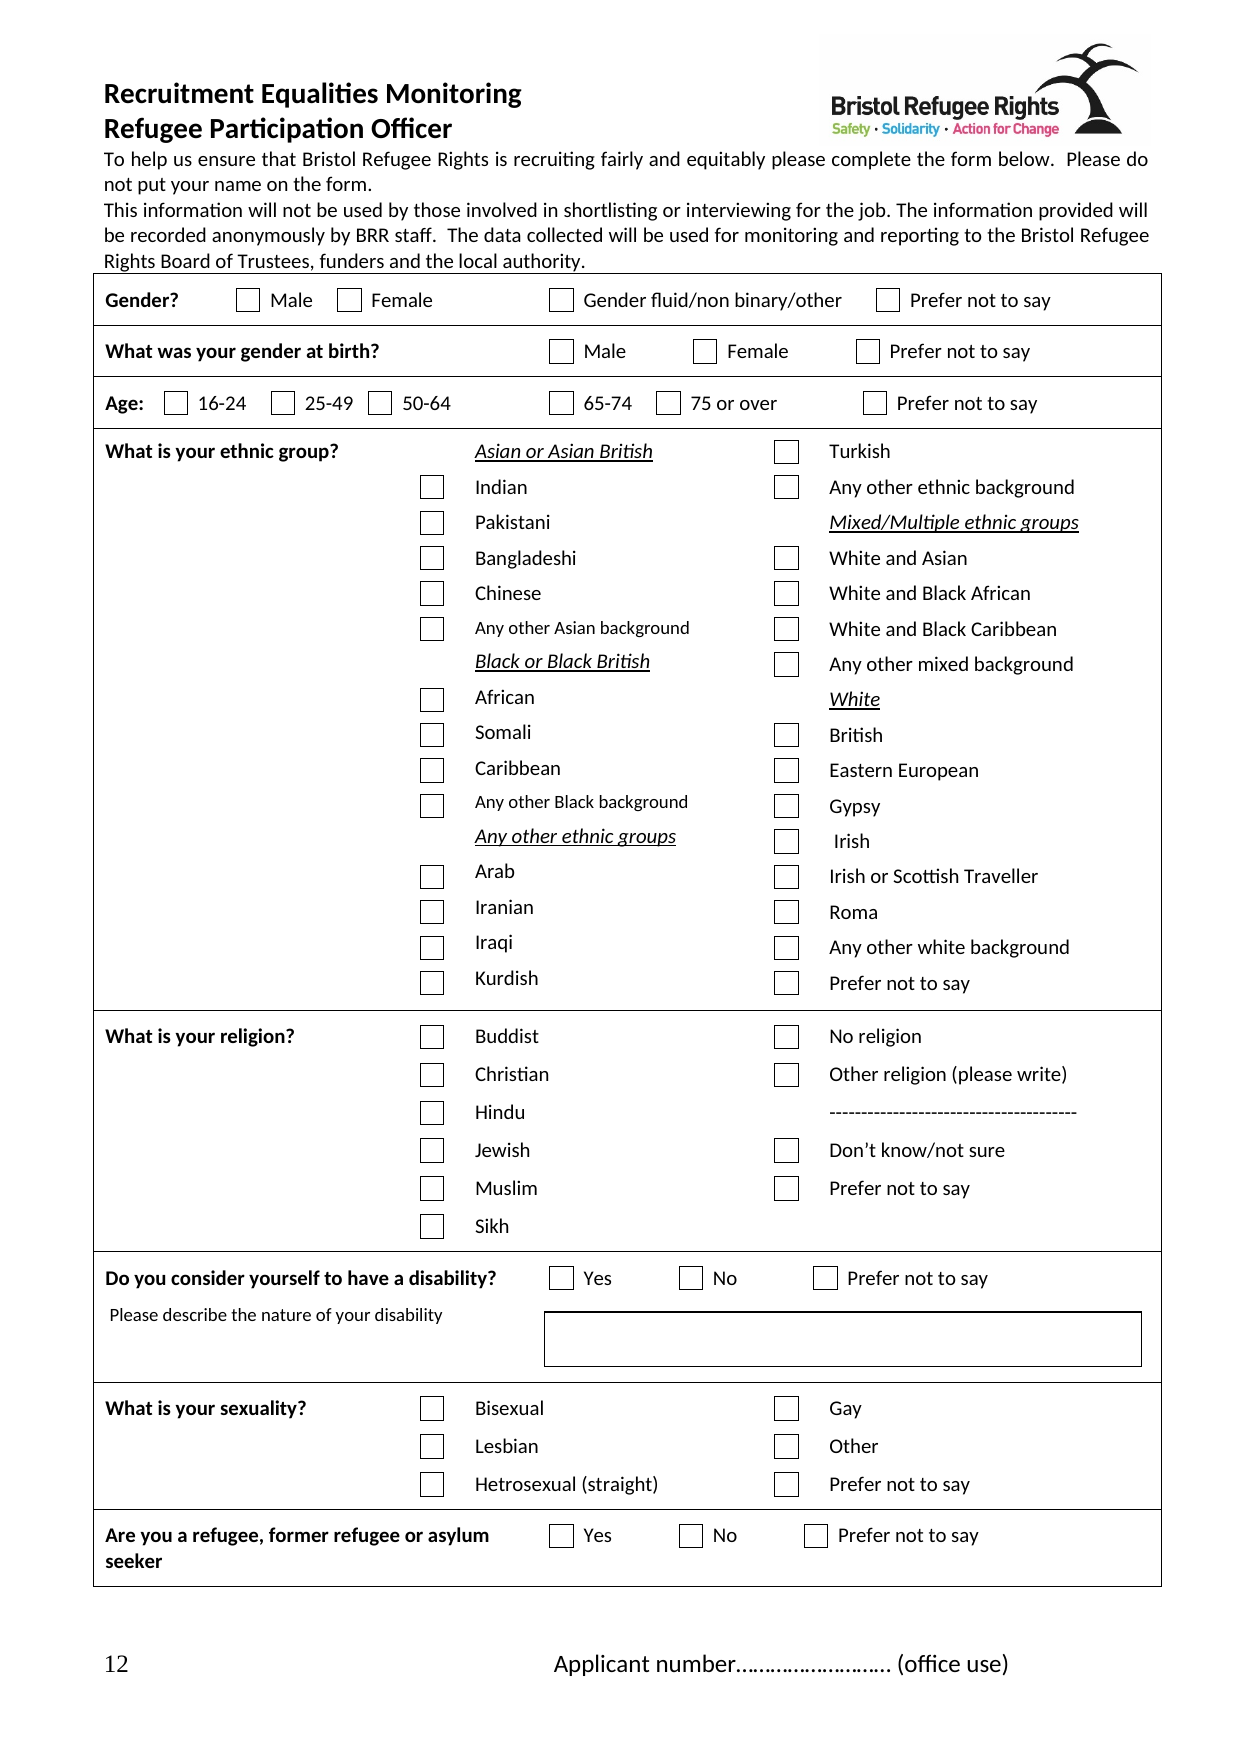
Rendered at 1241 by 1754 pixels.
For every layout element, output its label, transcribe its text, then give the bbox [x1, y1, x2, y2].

table_cell Asian or Asian British Indian Pakistani Bangladeshi Chinese Any other Asian background Black or Black British African Somali Caribbean Any other Black background Any other ethnic groups Arab Iranian Iraqi Kurdish [464, 429, 762, 1010]
table_cell Gay Other Prefer not to say [818, 1383, 1161, 1509]
table_cell Yes No Prefer not to say [537, 1252, 1161, 1382]
table_cell No religion Other religion (please write) --------------------------------------- Don’t know/not sure Prefer not to say [818, 1011, 1161, 1251]
table_cell [762, 429, 818, 1010]
table_cell [762, 1383, 818, 1509]
table_cell Age: 16-24 25-49 50-64 [94, 377, 537, 428]
text To help us ensure that Bristol Refugee Rights is recruiting fairly and equitably please complete the form below. Please do not put your name on the form. [103, 146, 1151, 197]
table_cell [408, 1383, 463, 1509]
table_cell Buddist Christian Hindu Jewish Muslim Sikh [464, 1011, 762, 1251]
table_cell [408, 429, 463, 1010]
table_cell What is your sexuality? [94, 1383, 408, 1509]
table_cell What is your religion? [94, 1011, 408, 1251]
table_cell Turkish Any other ethnic background Mixed/Multiple ethnic groups White and Asian White and Black African White and Black Caribbean Any other mixed background White British Eastern European Gypsy Irish Irish or Scottish Traveller Roma Any other white background Prefer not to say [818, 429, 1161, 1010]
table_cell What was your gender at birth? [94, 326, 537, 376]
table_cell Do you consider yourself to have a disability? Please describe the nature of your disability [94, 1252, 537, 1382]
table_cell Bisexual Lesbian Hetrosexual (straight) [464, 1383, 762, 1509]
table_cell What is your ethnic group? [94, 429, 408, 1010]
text This information will not be used by those involved in shortlisting or interviewing for the job. The information provided will be recorded anonymously by BRR staff. The data collected will be used for monitoring and reporting to the Bristol Refugee Rights Board of Trustees, funders and the local authority. [103, 197, 1151, 273]
picture [818, 34, 1152, 146]
table_cell Yes No Prefer not to say [537, 1510, 1161, 1586]
table_header Gender fluid/non binary/other Prefer not to say [537, 274, 1161, 325]
table_cell Male Female Prefer not to say [537, 326, 1161, 376]
table_header Gender? Male Female [94, 274, 537, 325]
table_cell [408, 1011, 463, 1251]
table_cell [762, 1011, 818, 1251]
table_cell Are you a refugee, former refugee or asylum seeker [94, 1510, 537, 1586]
table_cell 65-74 75 or over Prefer not to say [537, 377, 1161, 428]
